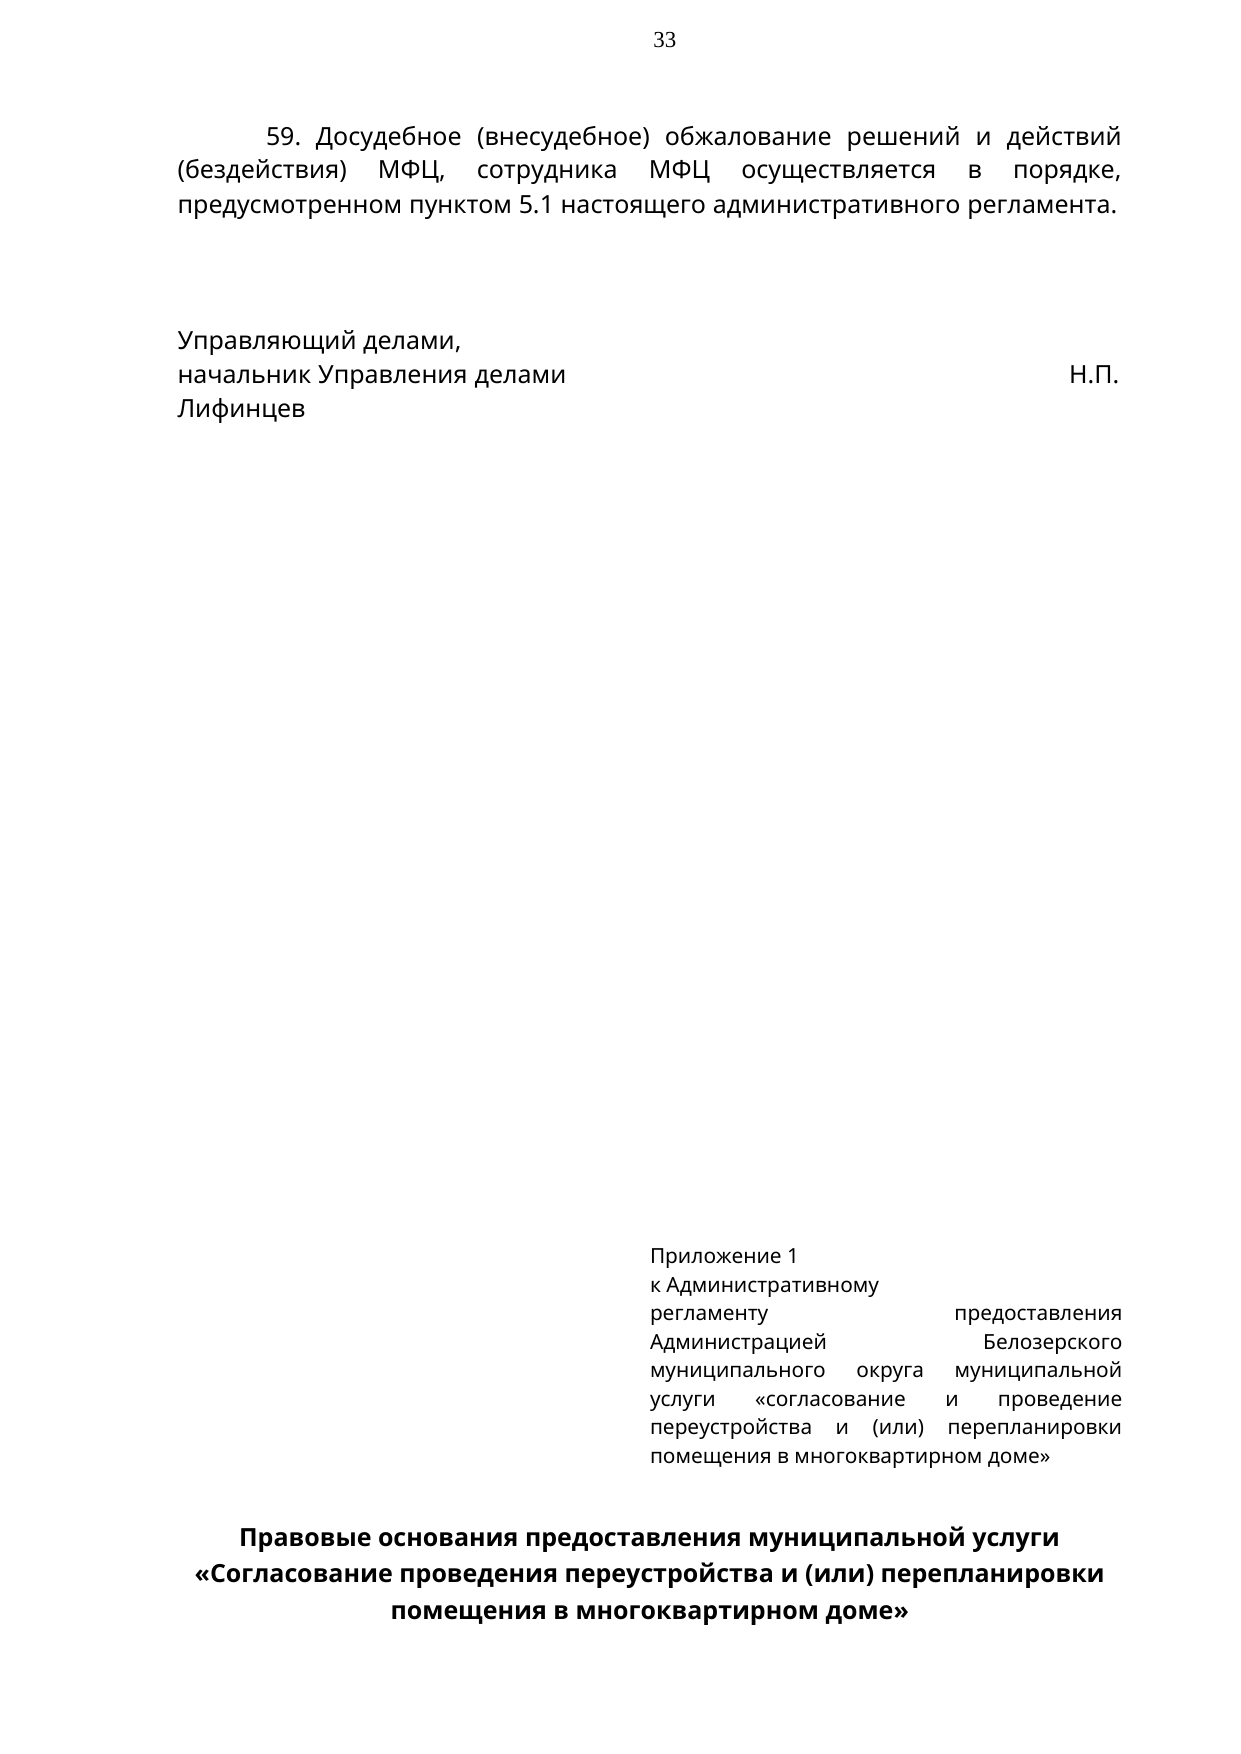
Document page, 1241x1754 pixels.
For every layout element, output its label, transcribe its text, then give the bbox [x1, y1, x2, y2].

text Правовые основания предоставления муниципальной услуги «Согласование проведения переустройства и (или) перепланировки помещения в многоквартирном доме» [177, 1519, 1122, 1627]
text 59. Досудебное (внесудебное) обжалование решений и действий (бездействия) МФЦ, сотрудника МФЦ осуществляется в порядке, предусмотренном пунктом 5.1 настоящего административного регламента. [177, 118, 1122, 220]
text к Административному [650, 1270, 1122, 1298]
text Управляющий делами, [177, 322, 1122, 357]
text Приложение 1 [650, 1242, 1122, 1270]
text начальник Управления делами Н.П. Лифинцев [177, 357, 1122, 425]
text регламенту предоставления Администрацией Белозерского муниципального округа муниципальной услуги «согласование и проведение переустройства и (или) перепланировки помещения в многоквартирном доме» [650, 1298, 1122, 1469]
